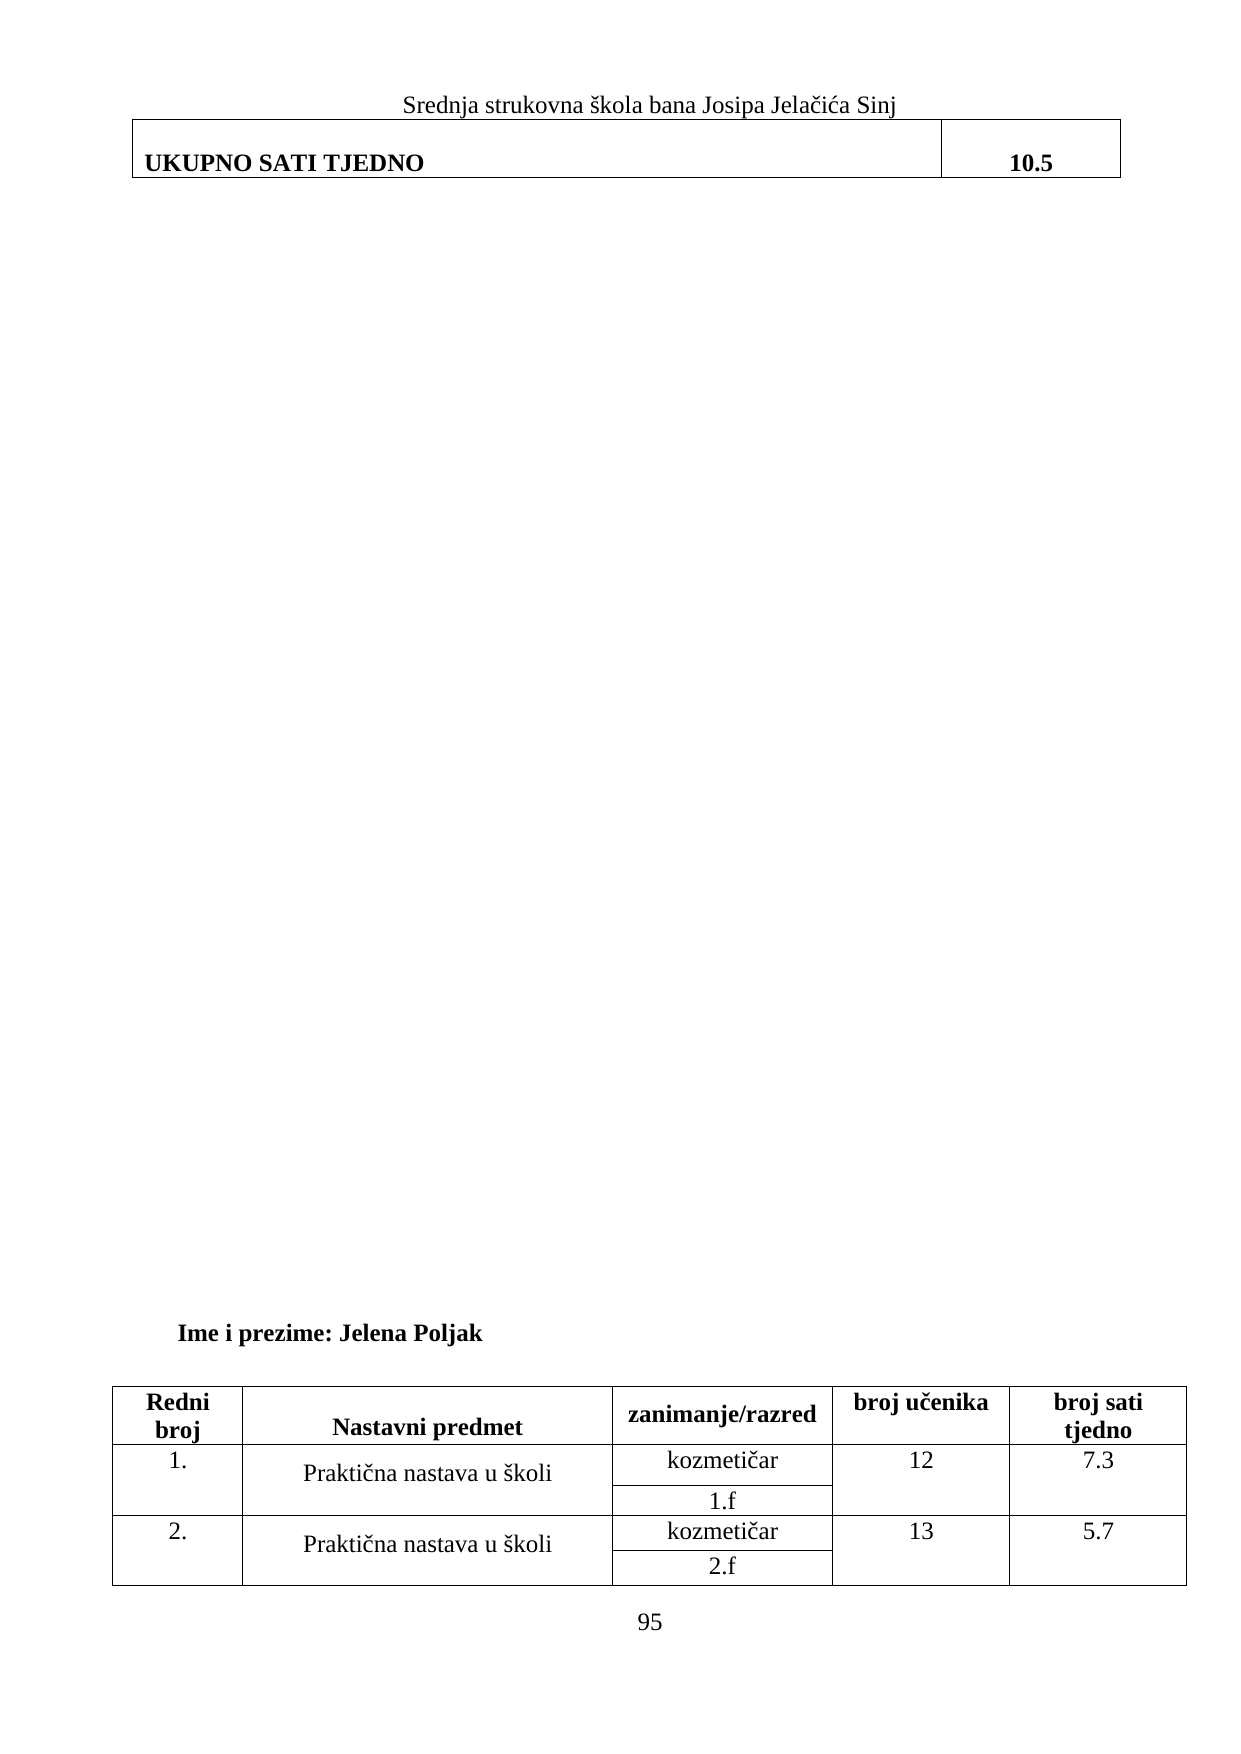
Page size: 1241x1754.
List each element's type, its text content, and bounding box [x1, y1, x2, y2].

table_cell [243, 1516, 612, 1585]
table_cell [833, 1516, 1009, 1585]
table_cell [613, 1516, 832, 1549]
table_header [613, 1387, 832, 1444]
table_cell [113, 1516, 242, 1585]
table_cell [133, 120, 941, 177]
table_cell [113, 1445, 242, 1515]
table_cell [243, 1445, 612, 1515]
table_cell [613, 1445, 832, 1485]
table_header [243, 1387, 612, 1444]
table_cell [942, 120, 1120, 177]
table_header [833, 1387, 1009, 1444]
text Ime i prezime: Jelena Poljak [177, 1318, 1122, 1347]
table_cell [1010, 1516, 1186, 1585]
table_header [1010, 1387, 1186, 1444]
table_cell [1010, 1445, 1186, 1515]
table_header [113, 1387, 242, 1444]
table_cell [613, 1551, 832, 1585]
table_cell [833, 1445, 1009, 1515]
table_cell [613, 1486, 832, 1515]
